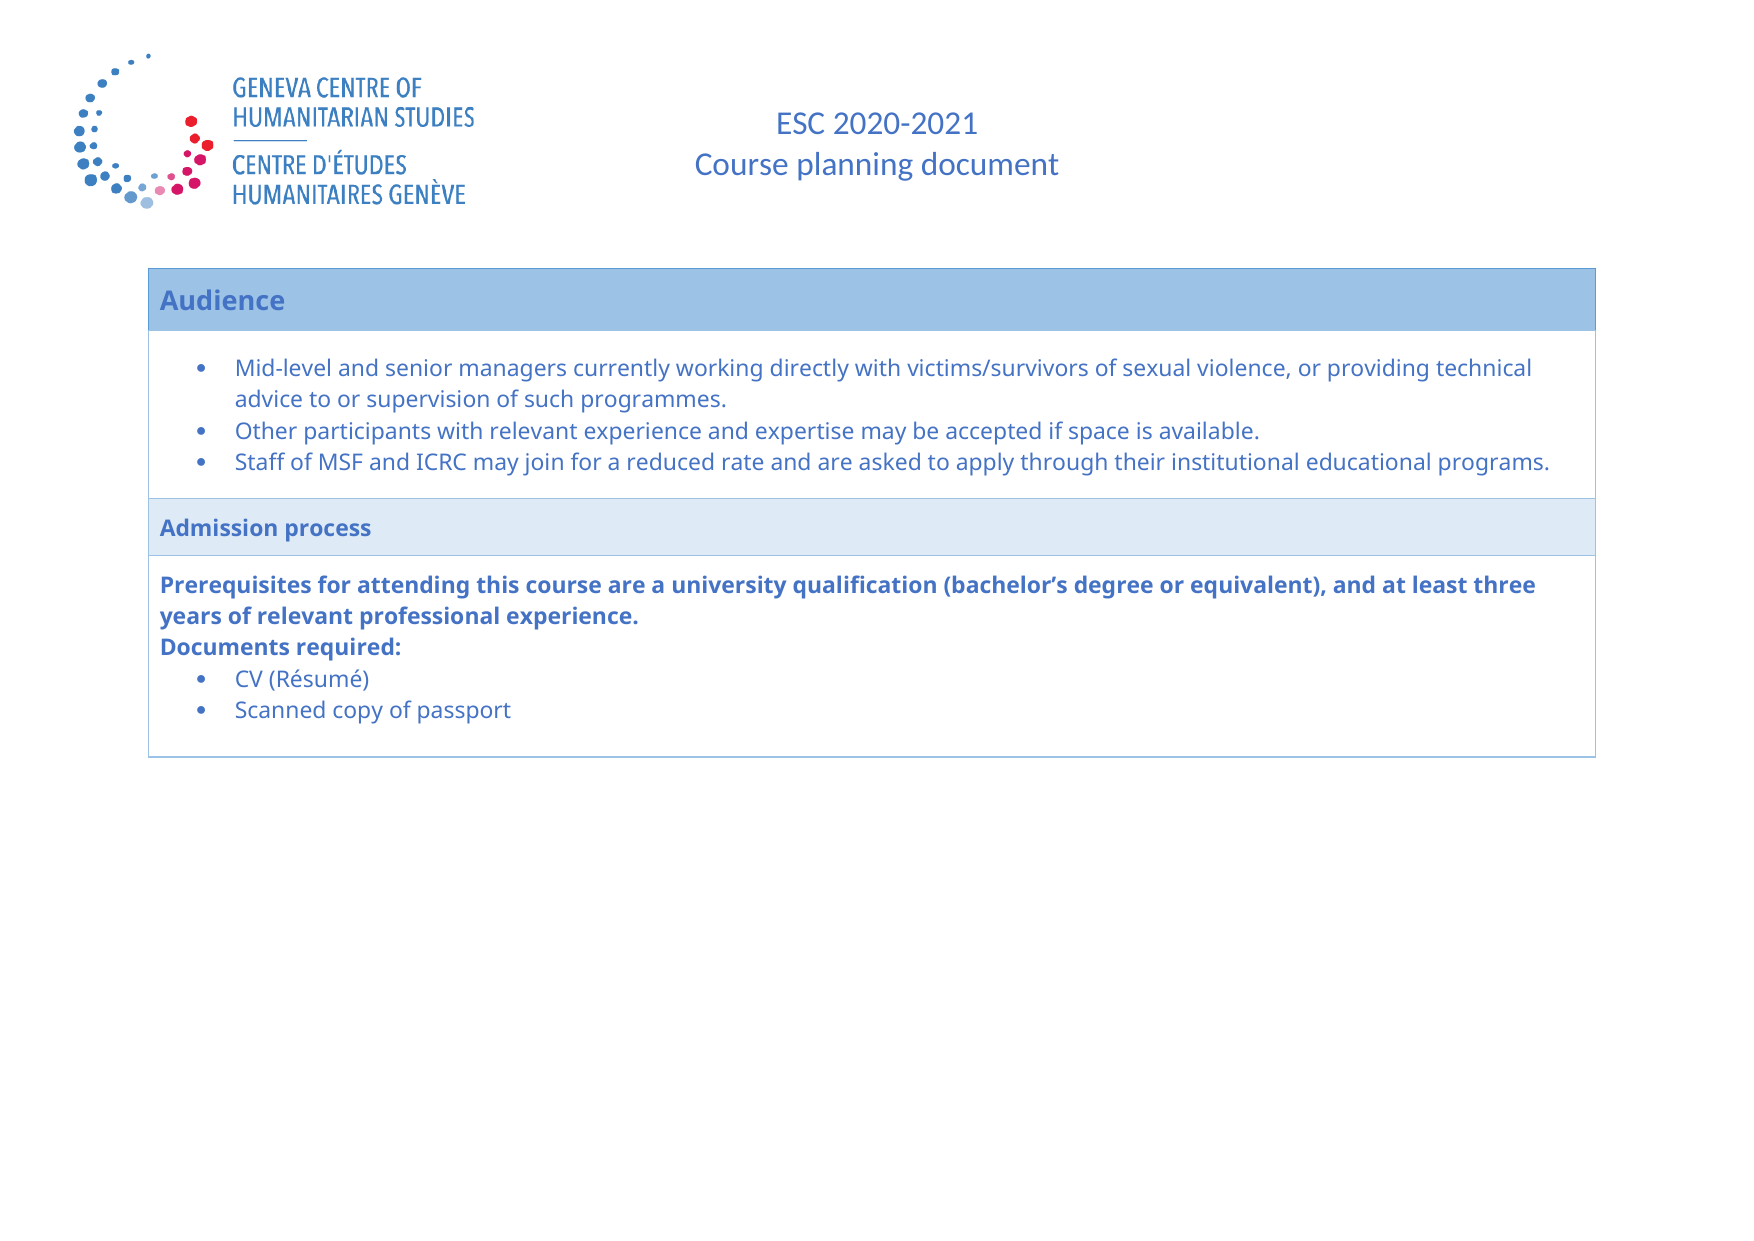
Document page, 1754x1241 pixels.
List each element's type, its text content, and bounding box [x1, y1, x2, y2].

table_cell Prerequisites for attending this course are a university qualification (bachelor’s degree or equivalent), and at least three years of relevant professional experience. Documents required: CV (Résumé) Scanned copy of passport [149, 556, 1595, 756]
table_cell Admission process [149, 499, 1595, 555]
table_cell Mid-level and senior managers currently working directly with victims/survivors of sexual violence, or providing technical advice to or supervision of such programmes. Other participants with relevant experience and expertise may be accepted if space is available. Staff of MSF and ICRC may join for a reduced rate and are asked to apply through their institutional educational programs. [149, 331, 1595, 498]
picture [73, 53, 474, 209]
table_header Audience [149, 269, 1595, 330]
